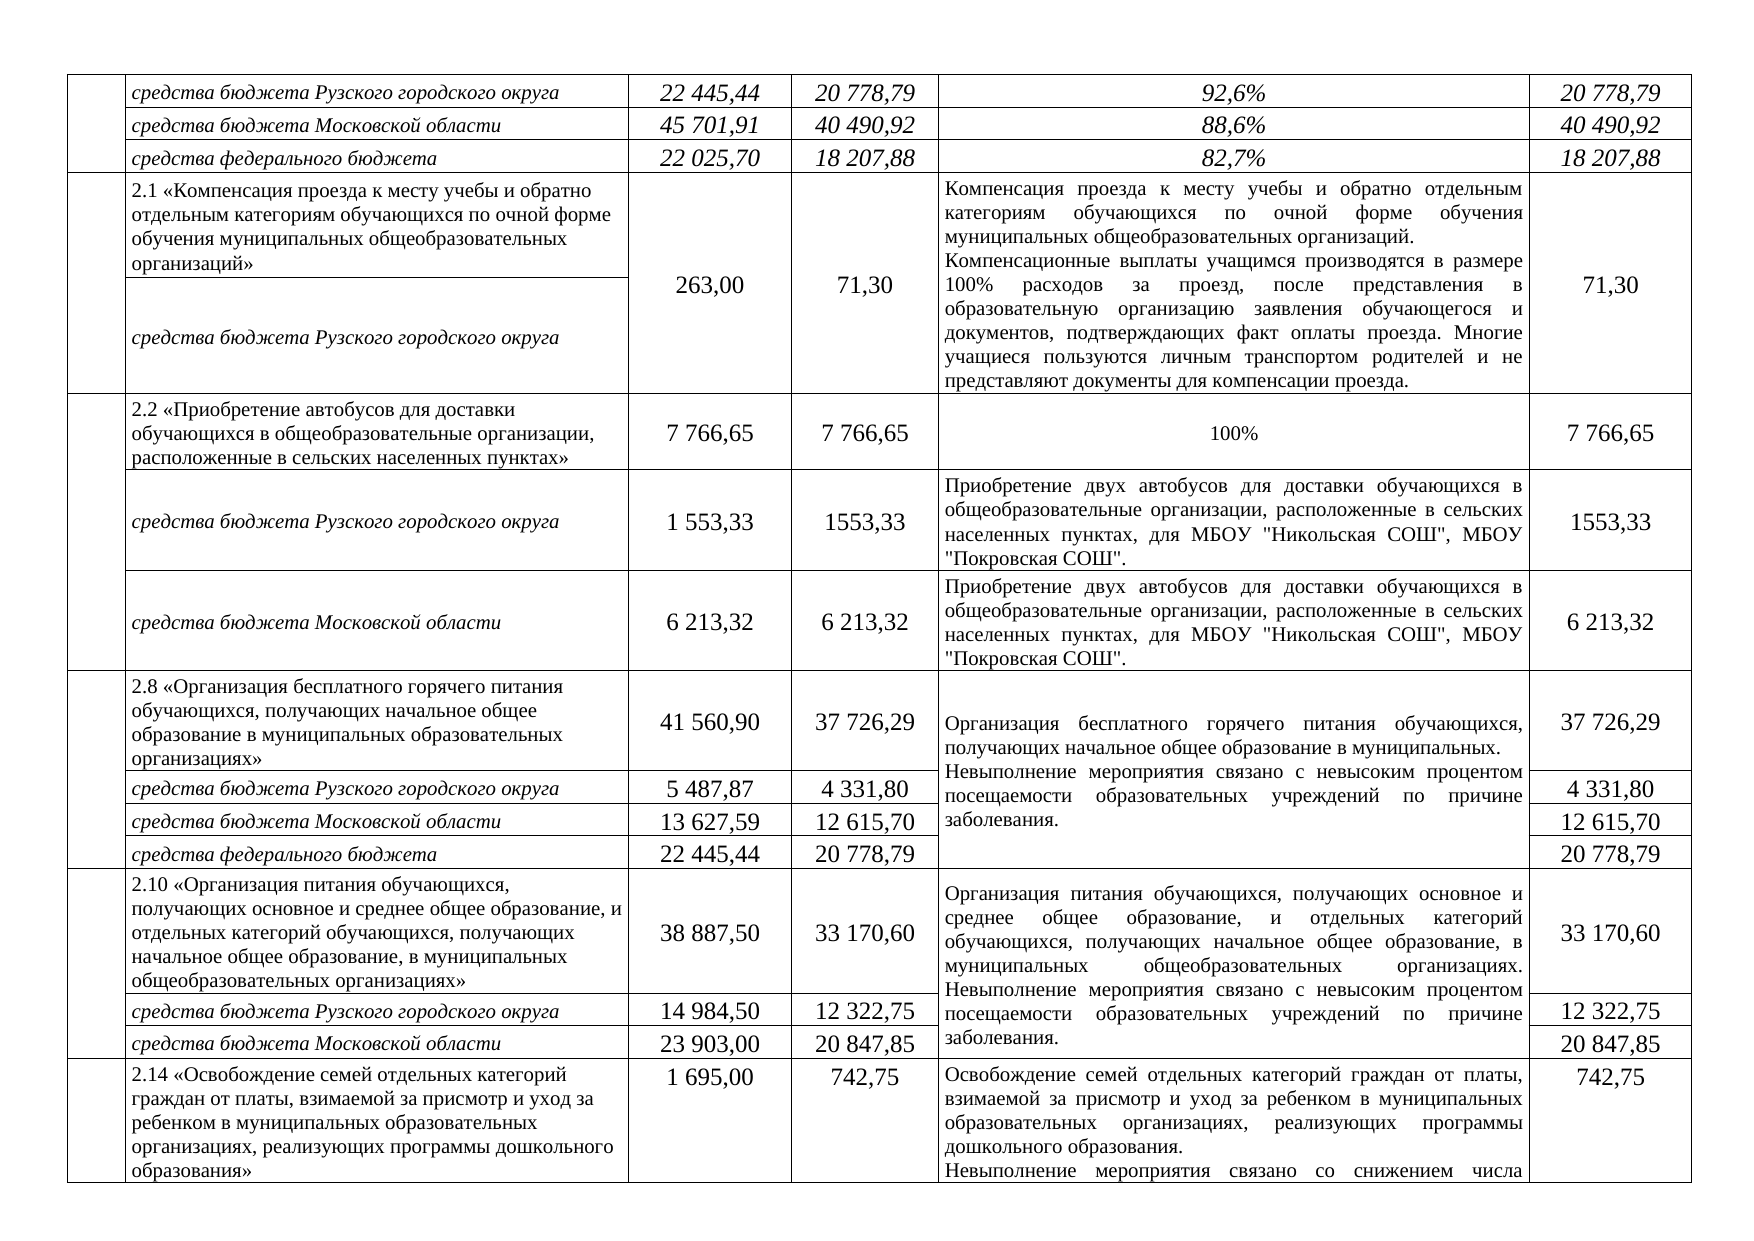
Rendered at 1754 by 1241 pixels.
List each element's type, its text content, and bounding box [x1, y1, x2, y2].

table_cell Компенсация проезда к месту учебы и обратно отдельным категориям обучающихся по очной форме обучения муниципальных общеобразовательных организаций. Компенсационные выплаты учащимся производятся в размере 100% расходов за проезд, после представления в образовательную организацию заявления обучающегося и документов, подтверждающих факт оплаты проезда. Многие учащиеся пользуются личным транспортом родителей и не представляют документы для компенсации проезда. [939, 173, 1529, 392]
table_cell [68, 75, 125, 172]
table_cell 33 170,60 [792, 869, 938, 992]
table_cell 7 766,65 [629, 394, 791, 469]
table_cell 82,7% [939, 140, 1529, 172]
table_cell 20 778,79 [1530, 836, 1691, 868]
table_cell средства бюджета Московской области [126, 571, 628, 670]
table_cell средства бюджета Рузского городского округа [126, 994, 628, 1025]
table_cell 12 322,75 [1530, 994, 1691, 1025]
table_cell 22 445,44 [629, 75, 791, 107]
table_cell 2.10 «Организация питания обучающихся, получающих основное и среднее общее образование, и отдельных категорий обучающихся, получающих начальное общее образование, в муниципальных общеобразовательных организациях» [126, 869, 628, 992]
table_cell 5 487,87 [629, 771, 791, 803]
table_cell 2.8 «Организация бесплатного горячего питания обучающихся, получающих начальное общее образование в муниципальных образовательных организациях» [126, 671, 628, 770]
table_cell 13 627,59 [629, 804, 791, 835]
table_cell 742,75 [792, 1059, 938, 1182]
table_cell 20 778,79 [792, 836, 938, 868]
table_cell 6 213,32 [1530, 571, 1691, 670]
table_cell 41 560,90 [629, 671, 791, 770]
table_cell 40 490,92 [792, 108, 938, 139]
table_cell средства бюджета Московской области [126, 804, 628, 835]
table_cell 12 615,70 [1530, 804, 1691, 835]
table_cell 20 847,85 [1530, 1026, 1691, 1058]
table_cell 45 701,91 [629, 108, 791, 139]
table_cell 100% [939, 394, 1529, 469]
table_cell [68, 671, 125, 868]
table_cell 71,30 [1530, 173, 1691, 392]
table_cell 2.1 «Компенсация проезда к месту учебы и обратно отдельным категориям обучающихся по очной форме обучения муниципальных общеобразовательных организаций» [126, 173, 628, 277]
table_cell средства бюджета Московской области [126, 1026, 628, 1058]
table_cell [68, 869, 125, 1058]
table_cell средства федерального бюджета [126, 140, 628, 172]
table_cell Приобретение двух автобусов для доставки обучающихся в общеобразовательные организации, расположенные в сельских населенных пунктах, для МБОУ "Никольская СОШ", МБОУ "Покровская СОШ". [939, 571, 1529, 670]
table_cell 1553,33 [792, 470, 938, 569]
table_cell 2.2 «Приобретение автобусов для доставки обучающихся в общеобразовательные организации, расположенные в сельских населенных пунктах» [126, 394, 628, 469]
table_cell средства бюджета Рузского городского округа [126, 75, 628, 107]
table_cell 12 615,70 [792, 804, 938, 835]
table_cell 38 887,50 [629, 869, 791, 992]
table_cell 4 331,80 [1530, 771, 1691, 803]
table_cell 20 847,85 [792, 1026, 938, 1058]
table_cell 22 025,70 [629, 140, 791, 172]
table_cell 37 726,29 [1530, 671, 1691, 770]
table_cell [68, 1059, 125, 1182]
table_cell 71,30 [792, 173, 938, 392]
table_cell 40 490,92 [1530, 108, 1691, 139]
table_cell средства бюджета Рузского городского округа [126, 278, 628, 392]
table_cell 2.14 «Освобождение семей отдельных категорий граждан от платы, взимаемой за присмотр и уход за ребенком в муниципальных образовательных организациях, реализующих программы дошкольного образования» [126, 1059, 628, 1182]
table_cell средства бюджета Рузского городского округа [126, 470, 628, 569]
table_cell 12 322,75 [792, 994, 938, 1025]
table_cell 7 766,65 [1530, 394, 1691, 469]
table_cell средства бюджета Рузского городского округа [126, 771, 628, 803]
table_cell Приобретение двух автобусов для доставки обучающихся в общеобразовательные организации, расположенные в сельских населенных пунктах, для МБОУ "Никольская СОШ", МБОУ "Покровская СОШ". [939, 470, 1529, 569]
table_cell 18 207,88 [792, 140, 938, 172]
table_cell 14 984,50 [629, 994, 791, 1025]
table_cell Организация бесплатного горячего питания обучающихся, получающих начальное общее образование в муниципальных. Невыполнение мероприятия связано с невысоким процентом посещаемости образовательных учреждений по причине заболевания. [939, 671, 1529, 868]
table_cell средства бюджета Московской области [126, 108, 628, 139]
table_cell средства федерального бюджета [126, 836, 628, 868]
table_cell 33 170,60 [1530, 869, 1691, 992]
table_cell Организация питания обучающихся, получающих основное и среднее общее образование, и отдельных категорий обучающихся, получающих начальное общее образование, в муниципальных общеобразовательных организациях. Невыполнение мероприятия связано с невысоким процентом посещаемости образовательных учреждений по причине заболевания. [939, 869, 1529, 1058]
table_cell 1 695,00 [629, 1059, 791, 1182]
table_cell 7 766,65 [792, 394, 938, 469]
table_cell 6 213,32 [629, 571, 791, 670]
table_cell 263,00 [629, 173, 791, 392]
table_cell 20 778,79 [1530, 75, 1691, 107]
table_cell 20 778,79 [792, 75, 938, 107]
table_cell 1553,33 [1530, 470, 1691, 569]
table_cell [939, 1059, 1529, 1182]
table_cell 4 331,80 [792, 771, 938, 803]
table_cell 6 213,32 [792, 571, 938, 670]
table_cell 92,6% [939, 75, 1529, 107]
table_cell 1 553,33 [629, 470, 791, 569]
table_cell 37 726,29 [792, 671, 938, 770]
table_cell [68, 394, 125, 670]
table_cell 742,75 [1530, 1059, 1691, 1182]
table_cell [68, 173, 125, 392]
table_cell 18 207,88 [1530, 140, 1691, 172]
table_cell 22 445,44 [629, 836, 791, 868]
table_cell 23 903,00 [629, 1026, 791, 1058]
table_cell 88,6% [939, 108, 1529, 139]
